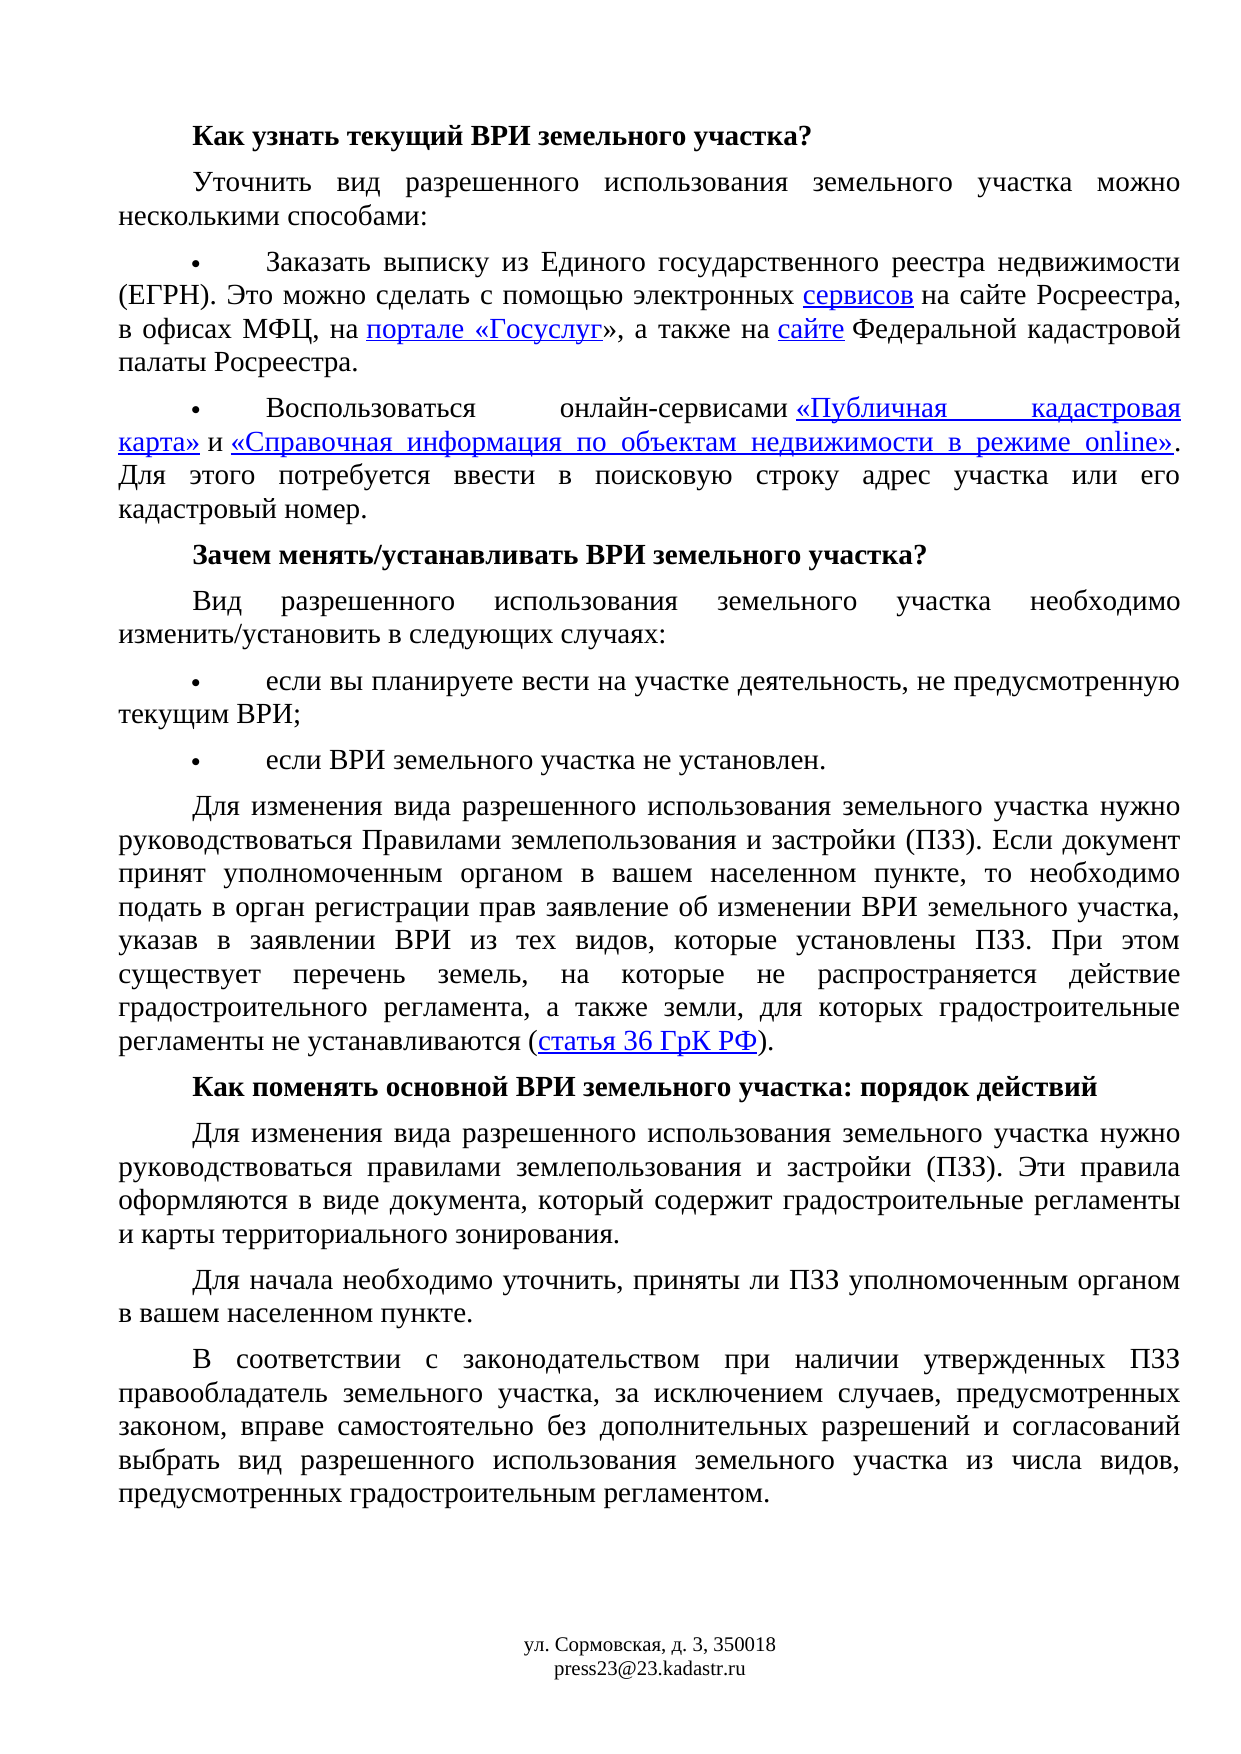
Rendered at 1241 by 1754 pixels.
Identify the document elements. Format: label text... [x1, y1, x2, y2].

text Уточнить вид разрешенного использования земельного участка можно несколькими способами: [118, 164, 1181, 231]
text Для изменения вида разрешенного использования земельного участка нужно руководствоваться правилами землепользования и застройки (ПЗЗ). Эти правила оформляются в виде документа, который содержит градостроительные регламенты и карты территориального зонирования. [118, 1115, 1181, 1249]
text Как поменять основной ВРИ земельного участка: порядок действий [118, 1069, 1181, 1103]
list Воспользоваться онлайн-сервисами «Публичная кадастровая карта» и «Справочная информация по объектам недвижимости в режиме online». Для этого потребуется ввести в поисковую строку адрес участка или его кадастровый номер. [118, 390, 1181, 524]
text Для изменения вида разрешенного использования земельного участка нужно руководствоваться Правилами землепользования и застройки (ПЗЗ). Если документ принят уполномоченным органом в вашем населенном пункте, то необходимо подать в орган регистрации прав заявление об изменении ВРИ земельного участка, указав в заявлении ВРИ из тех видов, которые установлены ПЗЗ. При этом существует перечень земель, на которые не распространяется действие градостроительного регламента, а также земли, для которых градостроительные регламенты не устанавливаются (статья 36 ГрК РФ). [118, 788, 1181, 1057]
text Как узнать текущий ВРИ земельного участка? [118, 118, 1181, 152]
list если ВРИ земельного участка не установлен. [118, 742, 1181, 776]
text Вид разрешенного использования земельного участка необходимо изменить/установить в следующих случаях: [118, 583, 1181, 650]
list если вы планируете вести на участке деятельность, не предусмотренную текущим ВРИ; [118, 663, 1181, 730]
text Для начала необходимо уточнить, приняты ли ПЗЗ уполномоченным органом в вашем населенном пункте. [118, 1262, 1181, 1329]
list Заказать выписку из Единого государственного реестра недвижимости (ЕГРН). Это можно сделать с помощью электронных сервисов на сайте Росреестра, в офисах МФЦ, на портале «Госуслуг», а также на сайте Федеральной кадастровой палаты Росреестра. [118, 244, 1181, 378]
text В соответствии с законодательством при наличии утвержденных ПЗЗ правообладатель земельного участка, за исключением случаев, предусмотренных законом, вправе самостоятельно без дополнительных разрешений и согласований выбрать вид разрешенного использования земельного участка из числа видов, предусмотренных градостроительным регламентом. [118, 1341, 1181, 1509]
text Зачем менять/устанавливать ВРИ земельного участка? [118, 537, 1181, 571]
